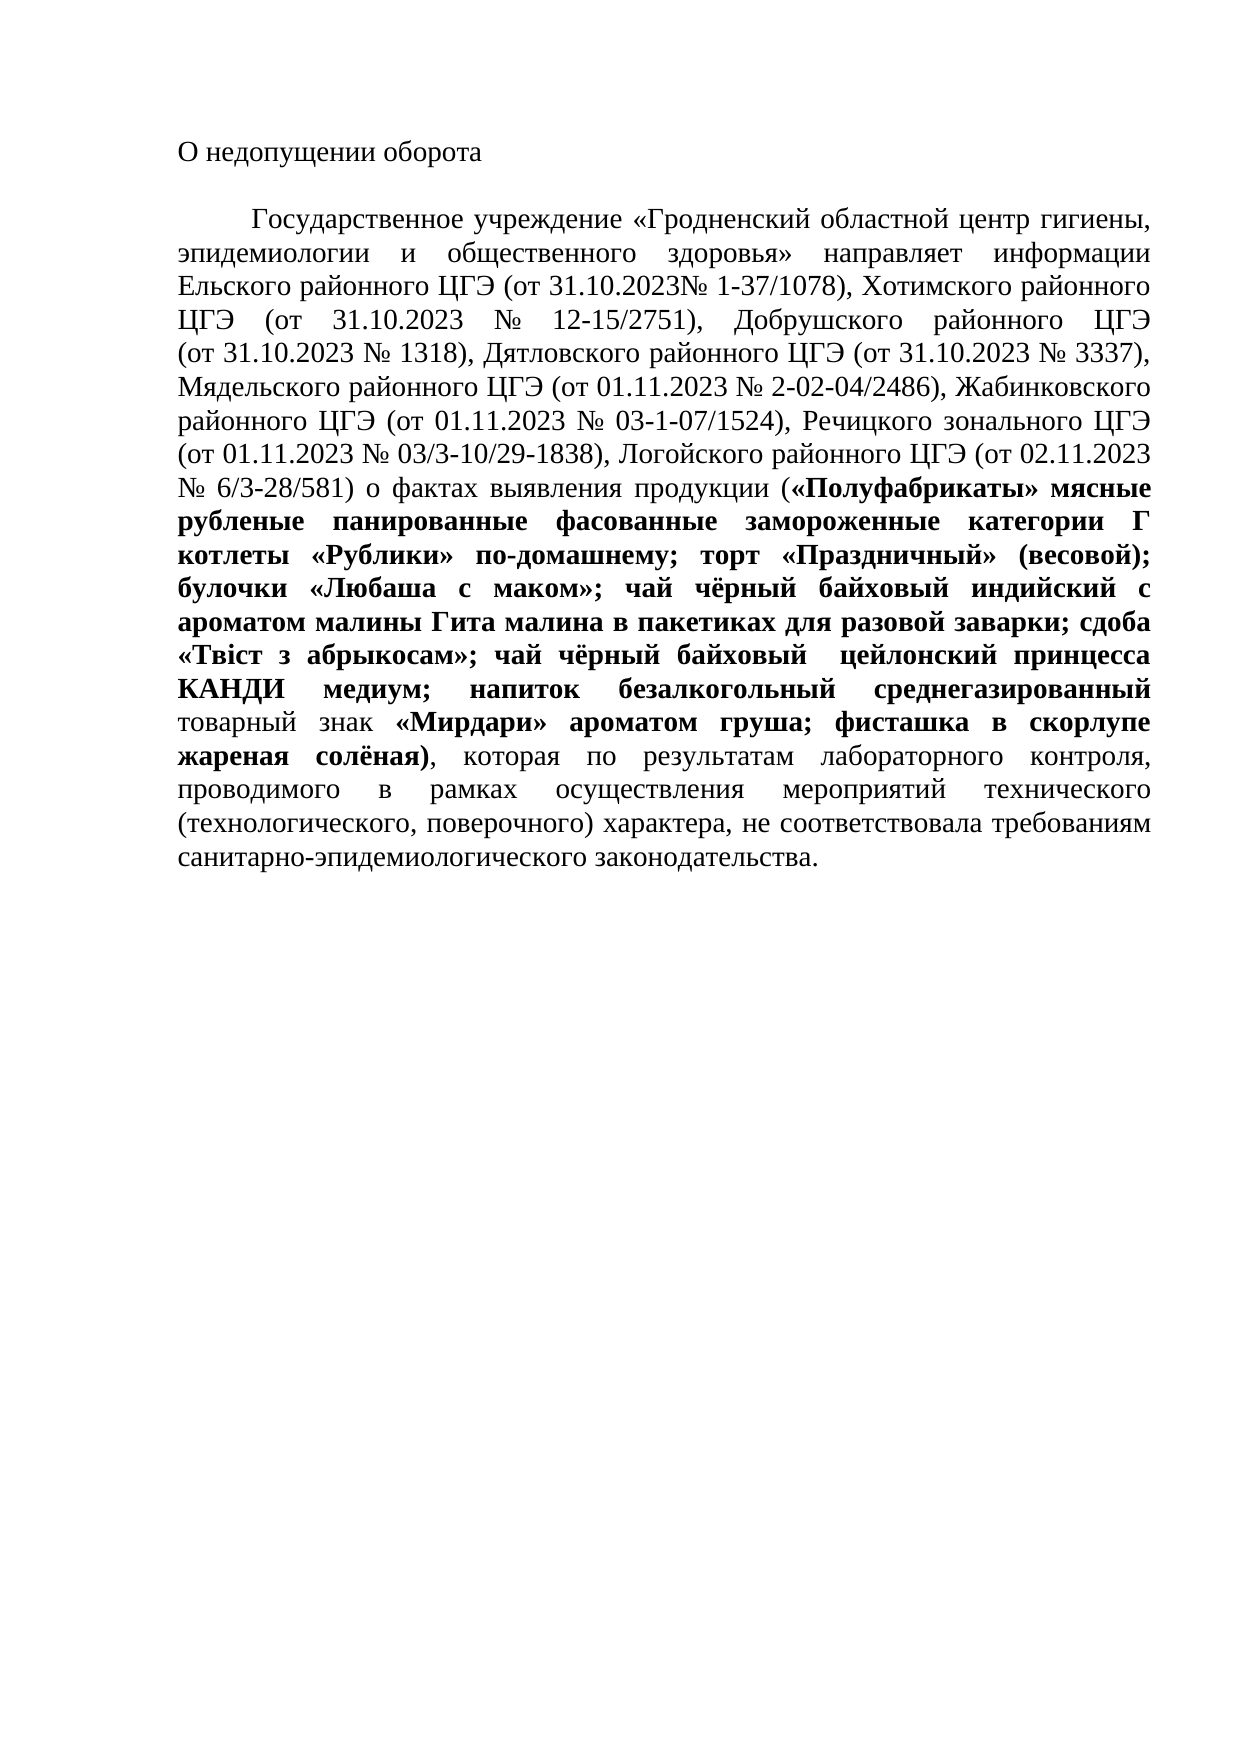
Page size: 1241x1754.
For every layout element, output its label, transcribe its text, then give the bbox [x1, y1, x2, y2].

text О недопущении оборота [177, 134, 1137, 168]
text Государственное учреждение «Гродненский областной центр гигиены, эпидемиологии и общественного здоровья» направляет информации Ельского районного ЦГЭ (от 31.10.2023№ 1-37/1078), Хотимского районного ЦГЭ (от 31.10.2023 № 12-15/2751), Добрушского районного ЦГЭ (от 31.10.2023 № 1318), Дятловского районного ЦГЭ (от 31.10.2023 № 3337), Мядельского районного ЦГЭ (от 01.11.2023 № 2-02-04/2486), Жабинковского районного ЦГЭ (от 01.11.2023 № 03-1-07/1524), Речицкого зонального ЦГЭ (от 01.11.2023 № 03/3-10/29-1838), Логойского районного ЦГЭ (от 02.11.2023 № 6/3-28/581) о фактах выявления продукции («Полуфабрикаты» мясные рубленые панированные фасованные замороженные категории Г котлеты «Рублики» по-домашнему; торт «Праздничный» (весовой); булочки «Любаша с маком»; чай чёрный байховый индийский с ароматом малины Гита малина в пакетиках для разовой заварки; сдоба «Твiст з абрыкосам»; чай чёрный байховый цейлонский принцесса КАНДИ медиум; напиток безалкогольный среднегазированный товарный знак «Мирдари» ароматом груша; фисташка в скорлупе жареная солёная), которая по результатам лабораторного контроля, проводимого в рамках осуществления мероприятий технического (технологического, поверочного) характера, не соответствовала требованиям санитарно-эпидемиологического законодательства. [177, 201, 1152, 872]
